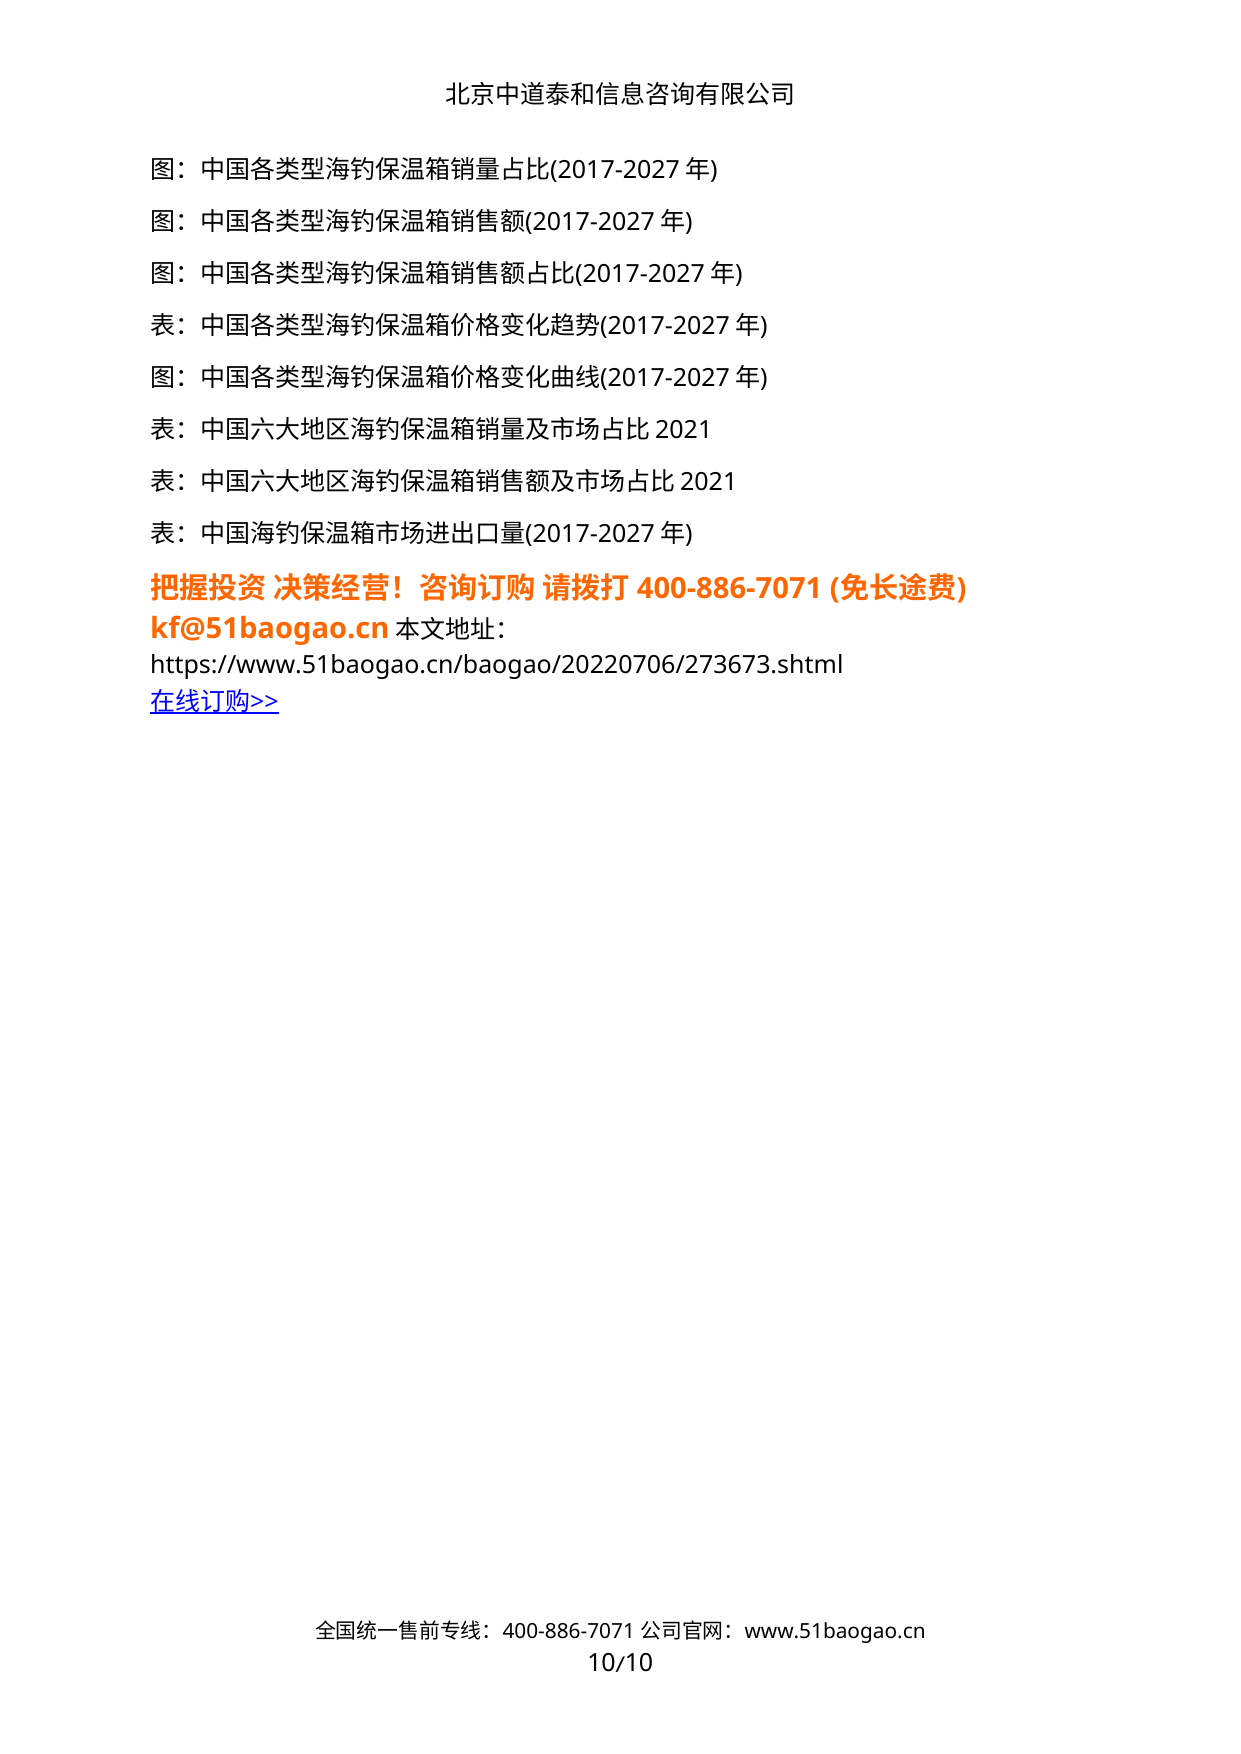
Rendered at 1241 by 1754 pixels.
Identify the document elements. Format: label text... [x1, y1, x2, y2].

text 在线订购>> [150, 681, 1090, 717]
text 表：中国各类型海钓保温箱价格变化趋势(2017-2027年) [150, 306, 1090, 342]
text 图：中国各类型海钓保温箱销售额占比(2017-2027年) [150, 254, 1090, 290]
text 表：中国六大地区海钓保温箱销量及市场占比2021 [150, 409, 1090, 446]
text 把握投资 决策经营！咨询订购 请拨打 400-886-7071 (免长途费) kf@51baogao.cn本文地址：https://www.51baogao.cn/baogao/20220706/273673.shtml [150, 565, 1090, 681]
text 图：中国各类型海钓保温箱销售额(2017-2027年) [150, 202, 1090, 238]
text 表：中国六大地区海钓保温箱销售额及市场占比2021 [150, 461, 1090, 497]
text 图：中国各类型海钓保温箱销量占比(2017-2027年) [150, 150, 1090, 186]
text 图：中国各类型海钓保温箱价格变化曲线(2017-2027年) [150, 357, 1090, 394]
text 表：中国海钓保温箱市场进出口量(2017-2027年) [150, 513, 1090, 549]
